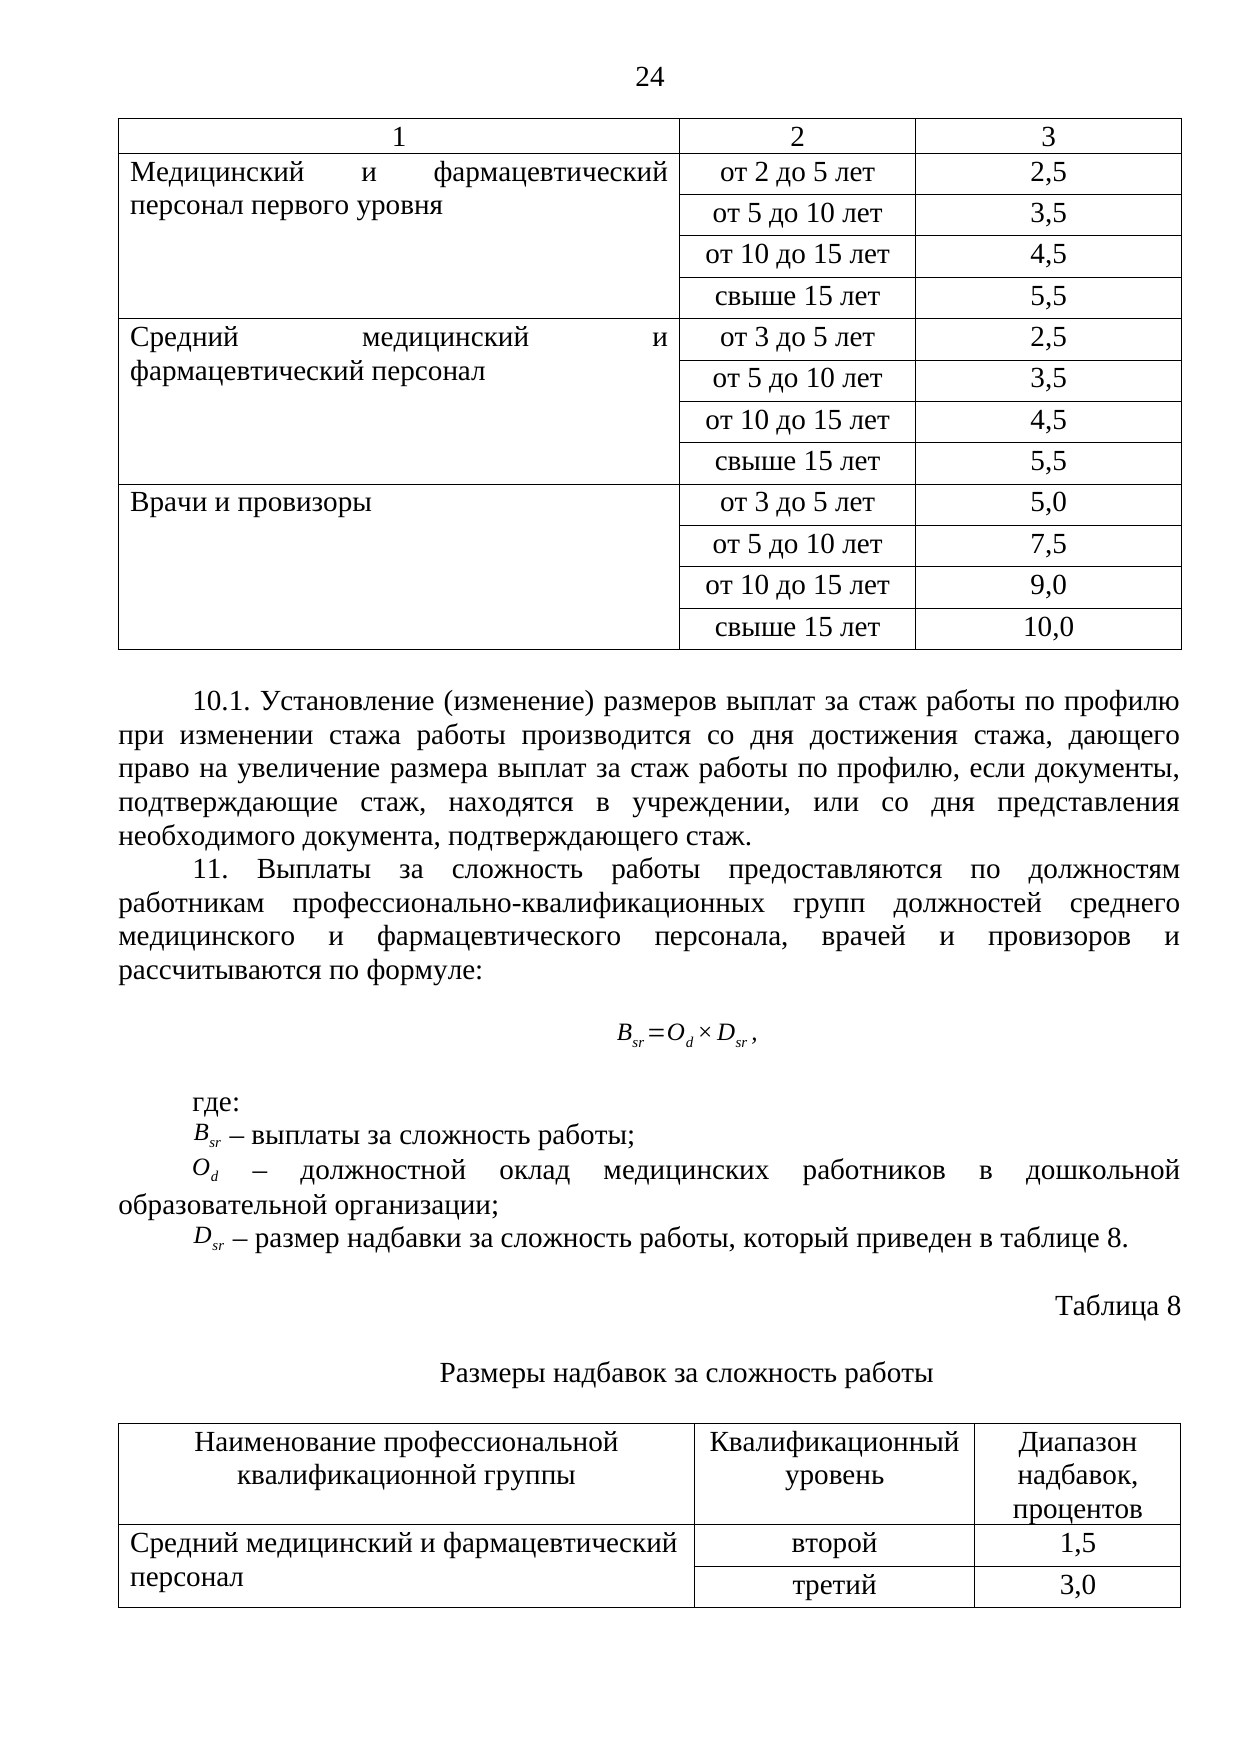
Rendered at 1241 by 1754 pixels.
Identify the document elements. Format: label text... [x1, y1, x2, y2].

text 10.1. Установление (изменение) размеров выплат за стаж работы по профилю при изменении стажа работы производится со дня достижения стажа, дающего право на увеличение размера выплат за стаж работы по профилю, если документы, подтверждающие стаж, находятся в учреждении, или со дня представления необходимого документа, подтверждающего стаж. [118, 683, 1181, 851]
table_cell 4,5 [916, 402, 1181, 442]
table_cell свыше 15 лет [680, 278, 915, 318]
table_header Квалификационный уровень [695, 1424, 974, 1524]
table_cell свыше 15 лет [680, 609, 915, 649]
table_cell от 3 до 5 лет [680, 485, 915, 525]
table_cell третий [695, 1567, 974, 1607]
table_cell от 10 до 15 лет [680, 567, 915, 608]
text – выплаты за сложность работы; [118, 1117, 1181, 1152]
table_cell от 2 до 5 лет [680, 154, 915, 194]
table_cell 4,5 [916, 236, 1181, 277]
table_cell от 5 до 10 лет [680, 361, 915, 401]
table_cell 9,0 [916, 567, 1181, 608]
table_cell 3,5 [916, 195, 1181, 235]
text Таблица 8 [118, 1288, 1181, 1322]
text 11. Выплаты за сложность работы предоставляются по должностям работникам профессионально-квалификационных групп должностей среднего медицинского и фармацевтического персонала, врачей и провизоров и рассчитываются по формуле: [118, 851, 1181, 985]
table_cell от 5 до 10 лет [680, 526, 915, 566]
table_cell 5,5 [916, 278, 1181, 318]
table_cell от 3 до 5 лет [680, 319, 915, 359]
table_cell 2,5 [916, 319, 1181, 359]
table_cell Врачи и провизоры [119, 485, 679, 649]
table_cell 2,5 [916, 154, 1181, 194]
table_cell свыше 15 лет [680, 443, 915, 483]
table_header 1 [119, 119, 679, 153]
table_cell 3,0 [975, 1567, 1180, 1607]
table_header 2 [680, 119, 915, 153]
table_cell Средний медицинский и фармацевтический персонал [119, 319, 679, 483]
table_cell от 10 до 15 лет [680, 402, 915, 442]
table_cell от 5 до 10 лет [680, 195, 915, 235]
text где: [118, 1084, 1181, 1117]
table_cell 5,0 [916, 485, 1181, 525]
table_cell 1,5 [975, 1525, 1180, 1566]
table_cell Медицинский и фармацевтический персонал первого уровня [119, 154, 679, 318]
table_header Диапазон надбавок, процентов [975, 1424, 1180, 1524]
table_cell 3,5 [916, 361, 1181, 401]
text – размер надбавки за сложность работы, который приведен в таблице 8. [118, 1220, 1181, 1255]
table_cell 7,5 [916, 526, 1181, 566]
table_cell Средний медицинский и фармацевтический персонал [119, 1525, 694, 1607]
text – должностной оклад медицинских работников в дошкольной образовательной организации; [118, 1152, 1181, 1220]
text Размеры надбавок за сложность работы [118, 1356, 1181, 1389]
table_cell второй [695, 1525, 974, 1566]
table_cell от 10 до 15 лет [680, 236, 915, 277]
table_header Наименование профессиональной квалификационной группы [119, 1424, 694, 1524]
table_cell 10,0 [916, 609, 1181, 649]
table_cell 5,5 [916, 443, 1181, 483]
table_header 3 [916, 119, 1181, 153]
